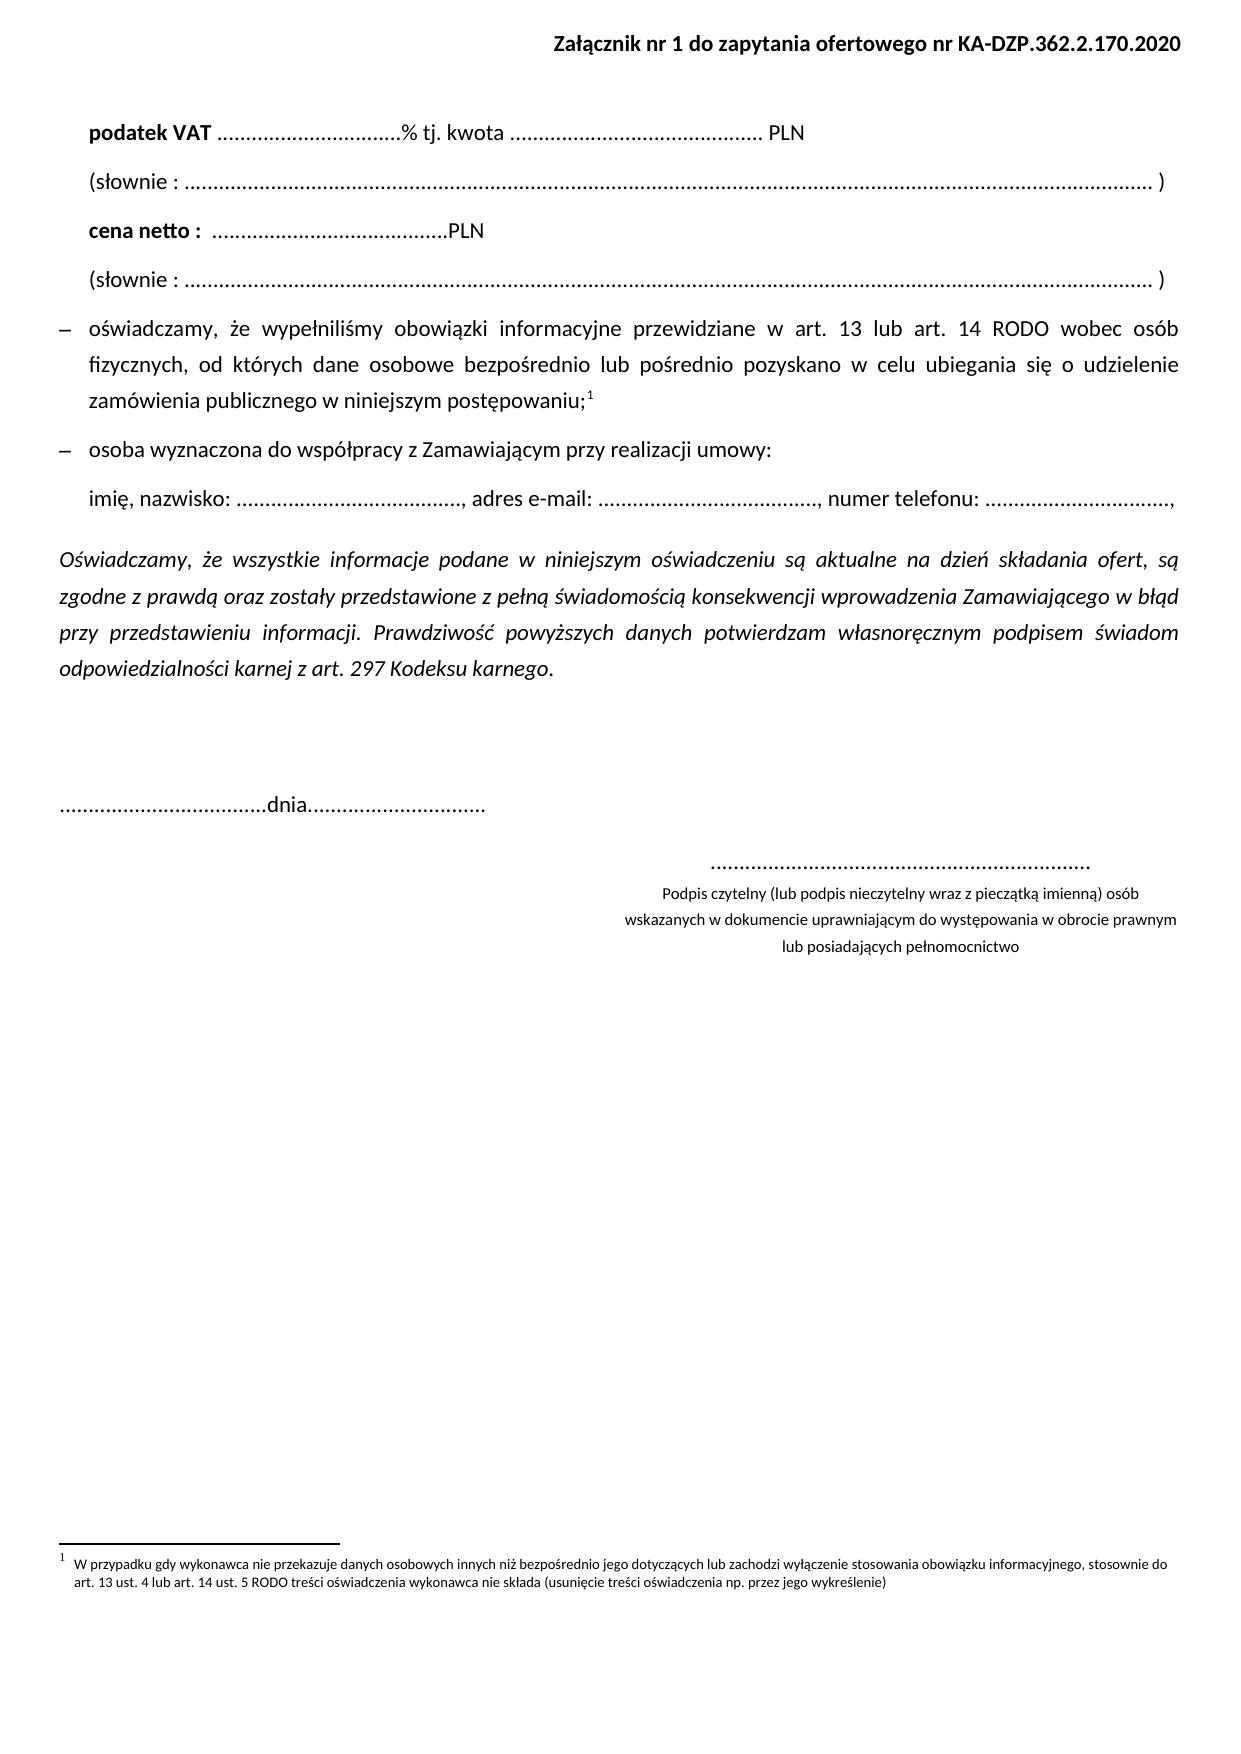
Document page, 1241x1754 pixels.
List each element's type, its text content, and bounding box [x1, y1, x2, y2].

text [89, 167, 1181, 195]
list Podpis czytelny (lub podpis nieczytelny wraz z pieczątką imienną) osób wskazanych w dokumencie uprawniającym do występowania w obrocie prawnym lub posiadających pełnomocnictwo [620, 883, 1181, 956]
text cena netto : .........................................PLN [89, 216, 1181, 244]
text podatek VAT ................................% tj. kwota ............................................ PLN [89, 118, 1181, 146]
list oświadczamy, że wypełniliśmy obowiązki informacyjne przewidziane w art. 13 lub art. 14 RODO wobec osób fizycznych, od których dane osobowe bezpośrednio lub pośrednio pozyskano w celu ubiegania się o udzielenie zamówienia publicznego w niniejszym postępowaniu; [59, 314, 1181, 414]
list ....................................dnia............................... [59, 790, 1181, 818]
list osoba wyznaczona do współpracy z Zamawiającym przy realizacji umowy: [59, 435, 1181, 463]
text Oświadczamy, że wszystkie informacje podane w niniejszym oświadczeniu są aktualne na dzień składania ofert, są zgodne z prawdą oraz zostały przedstawione z pełną świadomością konsekwencji wprowadzenia Zamawiającego w błąd przy przedstawieniu informacji. Prawdziwość powyższych danych potwierdzam własnoręcznym podpisem świadom odpowiedzialności karnej z art. 297 Kodeksu karnego. [59, 545, 1181, 682]
text imię, nazwisko: ......................................., adres e-mail: ......................................, numer telefonu: ................................, [88, 484, 1181, 512]
list .................................................................. [620, 847, 1181, 875]
